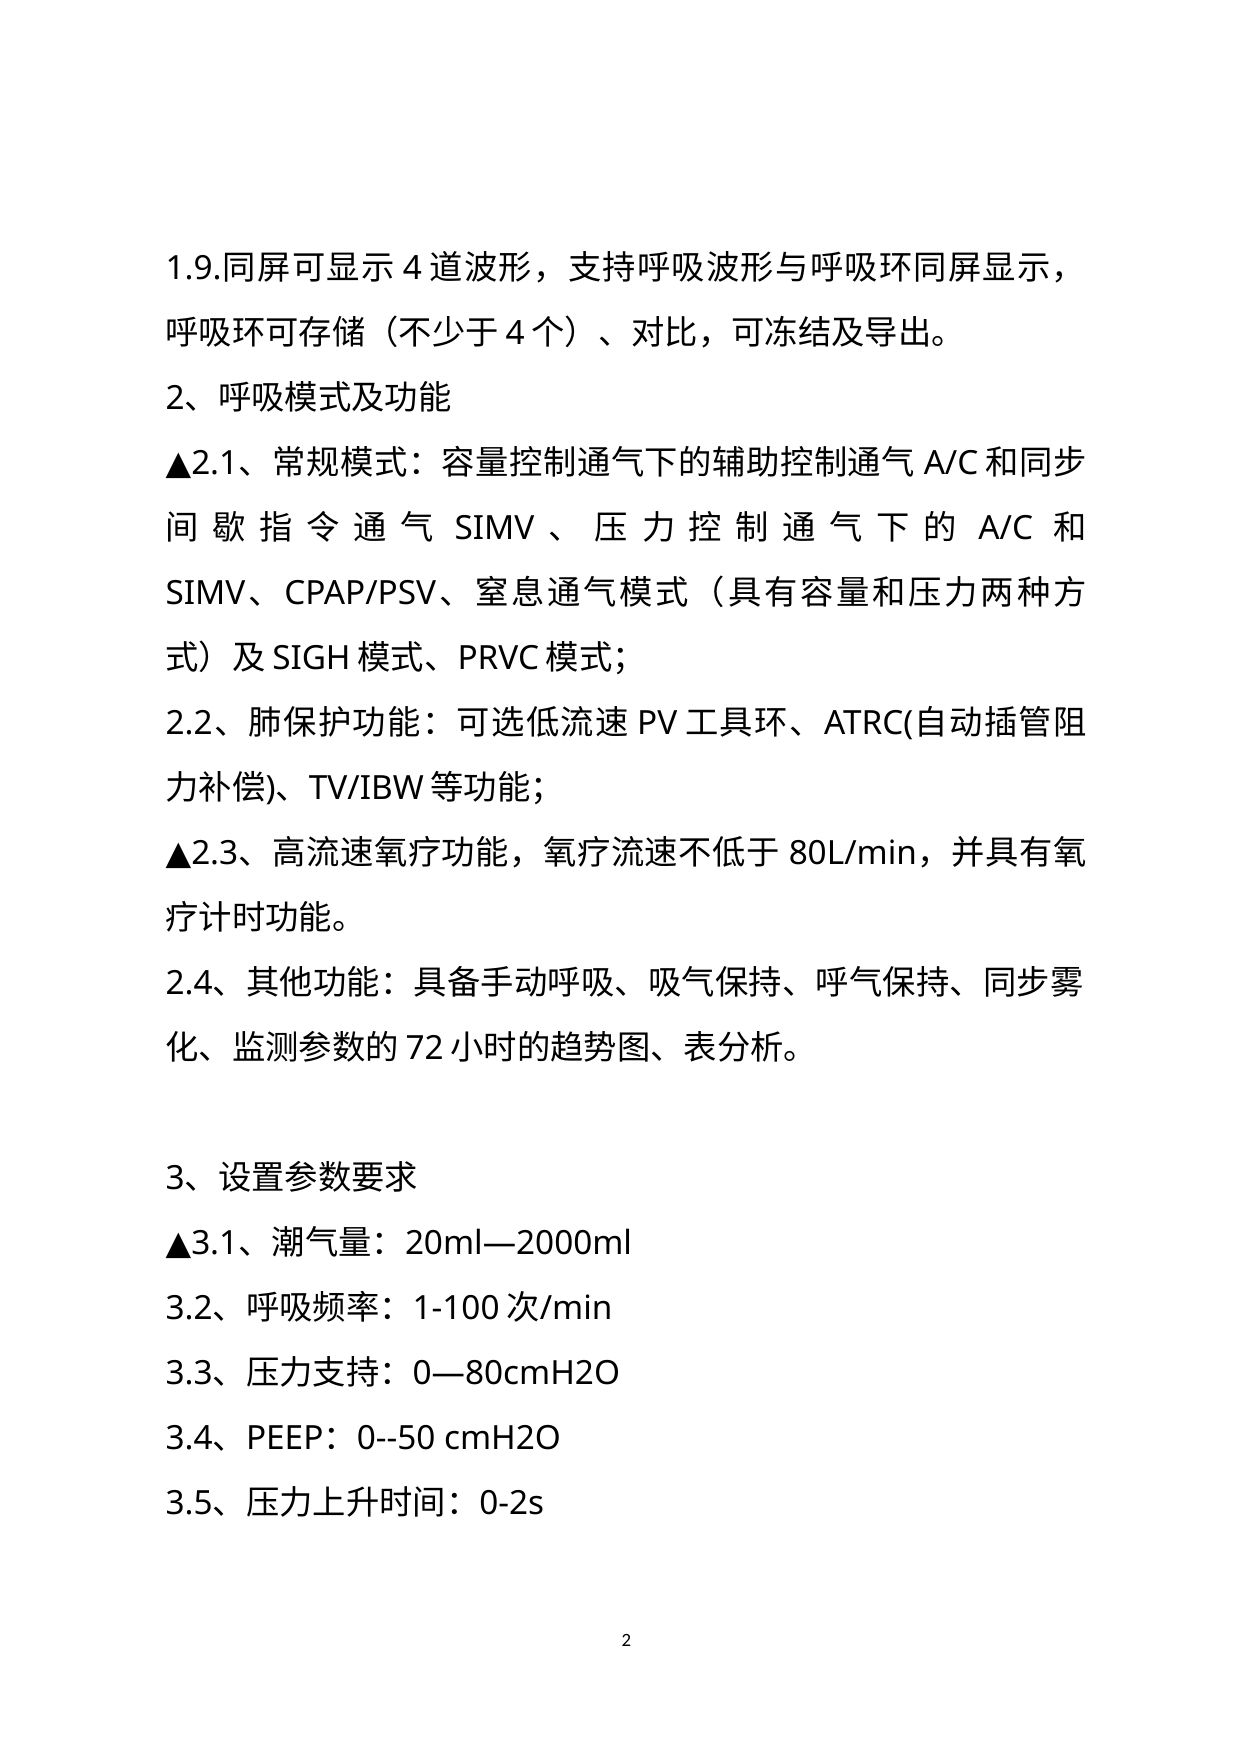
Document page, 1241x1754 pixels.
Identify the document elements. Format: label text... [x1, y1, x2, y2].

text 3.5、压力上升时间：0-2s [165, 1468, 1087, 1533]
text 2.4、其他功能：具备手动呼吸、吸气保持、呼气保持、同步雾化、监测参数的72小时的趋势图、表分析。 [165, 948, 1087, 1078]
text 2、呼吸模式及功能 [165, 363, 1087, 428]
text 2.2、肺保护功能：可选低流速PV工具环、ATRC(自动插管阻力补偿)、TV/IBW等功能； [165, 688, 1087, 818]
text 3.2、呼吸频率：1-100次/min [165, 1273, 1087, 1338]
text 3.4、PEEP：0--50 cmH2O [165, 1403, 1087, 1468]
text ▲2.1、常规模式：容量控制通气下的辅助控制通气A/C和同步间歇指令通气SIMV、压力控制通气下的A/C和SIMV、CPAP/PSV、窒息通气模式（具有容量和压力两种方式）及SIGH模式、PRVC模式； [165, 428, 1087, 688]
text ▲3.1、潮气量：20ml—2000ml [165, 1208, 1087, 1273]
text 3.3、压力支持：0—80cmH2O [165, 1338, 1087, 1403]
text 3、设置参数要求 [165, 1143, 1087, 1208]
text ▲2.3、高流速氧疗功能，氧疗流速不低于80L/min，并具有氧疗计时功能。 [165, 818, 1087, 948]
text 1.9.同屏可显示4道波形，支持呼吸波形与呼吸环同屏显示，呼吸环可存储（不少于4个）、对比，可冻结及导出。 [165, 233, 1087, 363]
